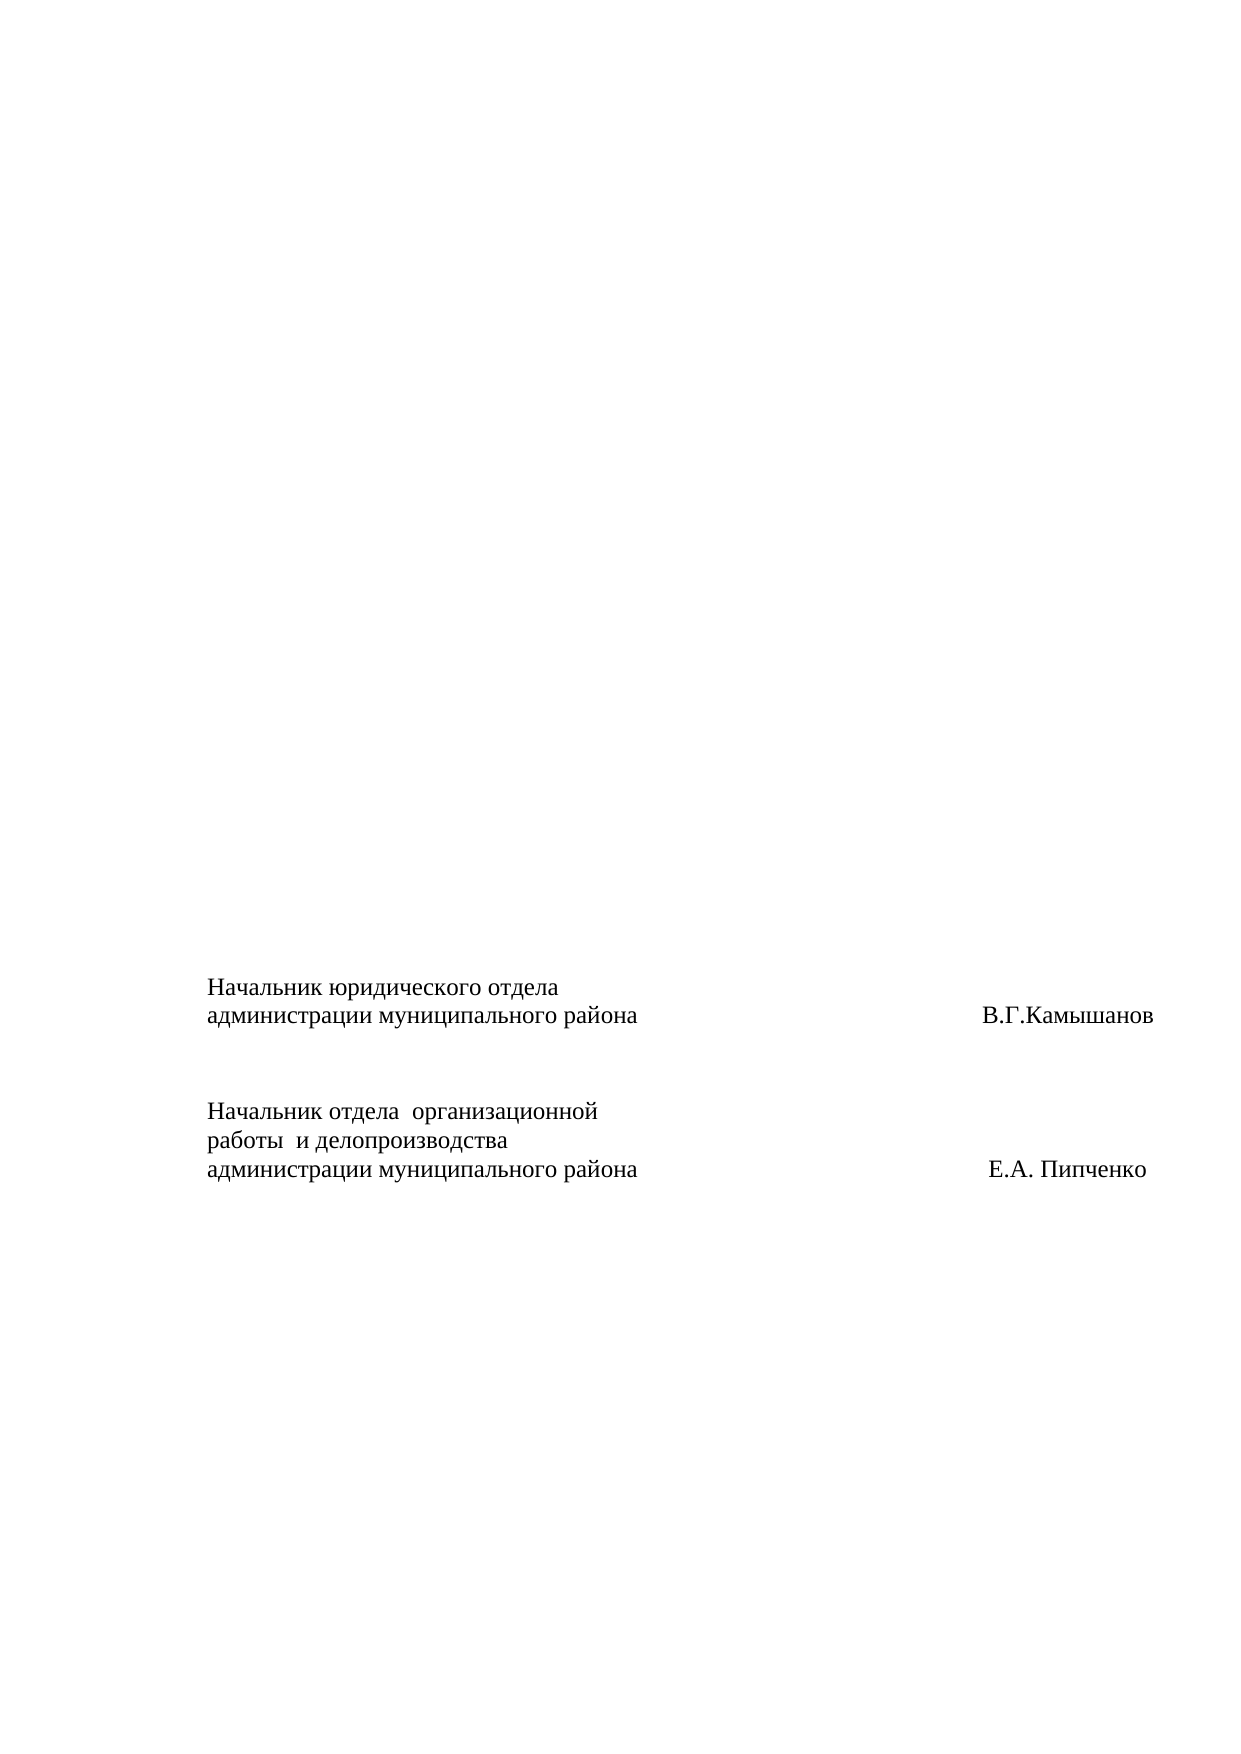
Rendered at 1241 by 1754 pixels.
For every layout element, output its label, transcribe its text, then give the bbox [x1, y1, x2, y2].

text работы и делопроизводства [207, 1125, 1181, 1154]
text администрации муниципального района В.Г.Камышанов [207, 1001, 1181, 1029]
text Начальник юридического отдела [207, 972, 1181, 1001]
text Начальник отдела организационной [207, 1096, 1181, 1125]
text администрации муниципального района Е.А. Пипченко [207, 1154, 1181, 1183]
